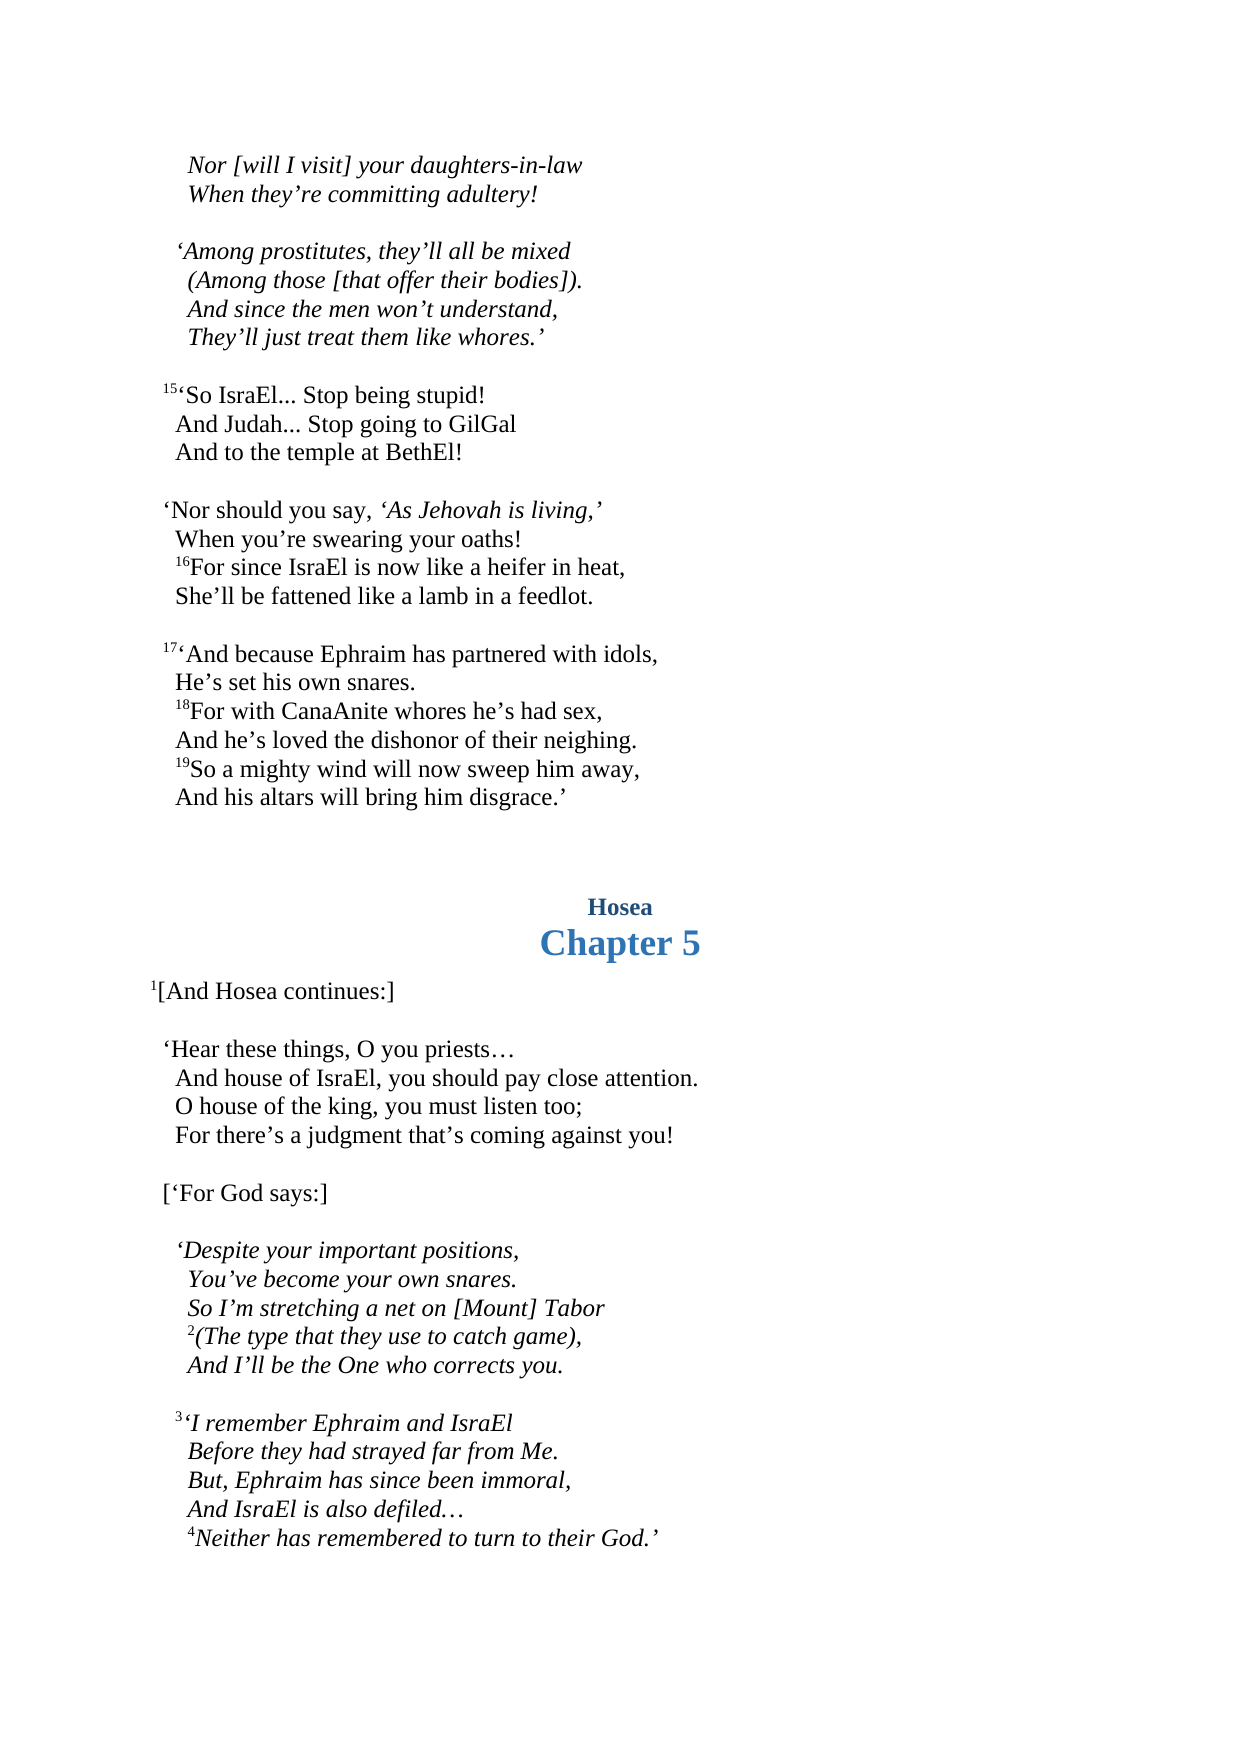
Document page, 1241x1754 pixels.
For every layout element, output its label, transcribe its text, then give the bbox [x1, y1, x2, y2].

subtitle Chapter 5 [150, 921, 1090, 964]
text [150, 150, 1090, 840]
subtitle Hosea [150, 892, 1090, 921]
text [150, 976, 1090, 1580]
